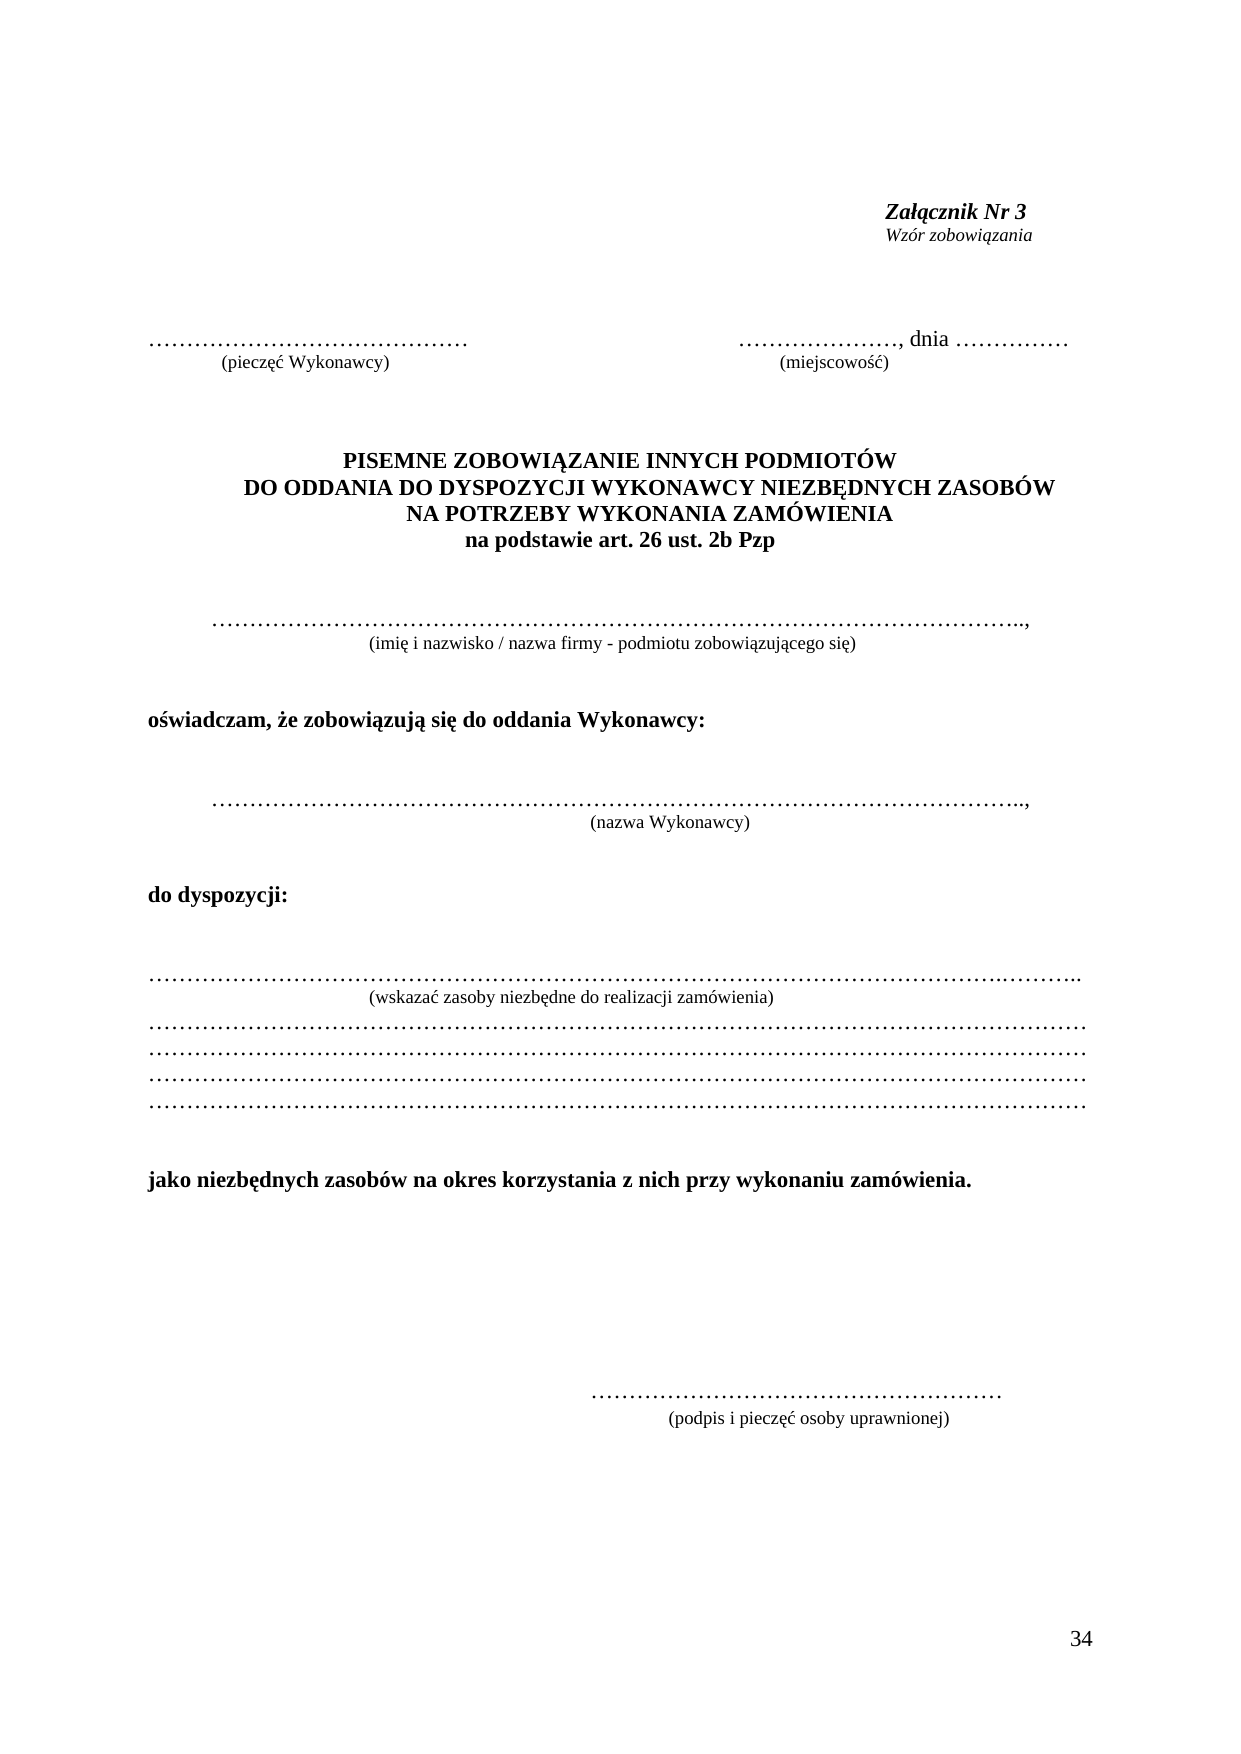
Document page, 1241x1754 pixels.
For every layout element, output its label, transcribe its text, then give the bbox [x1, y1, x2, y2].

text ……………………………………………… (podpis i pieczęć osoby uprawnionej) [590, 1377, 1093, 1429]
text …………………………………………………………………………………………….., [148, 785, 1093, 811]
text Wzór zobowiązania [811, 224, 1093, 246]
text …………………………………………………………………………………………………………… [148, 1008, 1093, 1034]
text Załącznik Nr 3 [811, 198, 1093, 224]
text …………………………………………………………………………………………………………… [148, 1061, 1093, 1087]
text …………………………………… …………………, dnia …………… [148, 325, 1093, 351]
text jako niezbędnych zasobów na okres korzystania z nich przy wykonaniu zamówienia. [148, 1166, 1093, 1192]
text do dyspozycji: [148, 881, 1093, 907]
text …………………………………………………………………………………………….., [148, 605, 1093, 632]
text oświadczam, że zobowiązują się do oddania Wykonawcy: [148, 706, 1093, 732]
text na podstawie art. 26 ust. 2b Pzp [148, 526, 1093, 553]
text (imię i nazwisko / nazwa firmy - podmiotu zobowiązującego się) [295, 632, 1093, 653]
text ………………………………………………………………………………………………….……….. [148, 960, 1093, 986]
text (pieczęć Wykonawcy) (miejscowość) [148, 351, 1093, 373]
text PISEMNE ZOBOWIĄZANIE INNYCH PODMIOTÓW [148, 447, 1093, 473]
text …………………………………………………………………………………………………………… [148, 1034, 1093, 1061]
text DO ODDANIA DO DYSPOZYCJI WYKONAWCY NIEZBĘDNYCH ZASOBÓW [207, 473, 1093, 500]
text (wskazać zasoby niezbędne do realizacji zamówienia) [295, 986, 1093, 1008]
text (nazwa Wykonawcy) [516, 811, 1093, 833]
text NA POTRZEBY WYKONANIA ZAMÓWIENIA [207, 500, 1093, 526]
text …………………………………………………………………………………………………………… [148, 1087, 1093, 1113]
